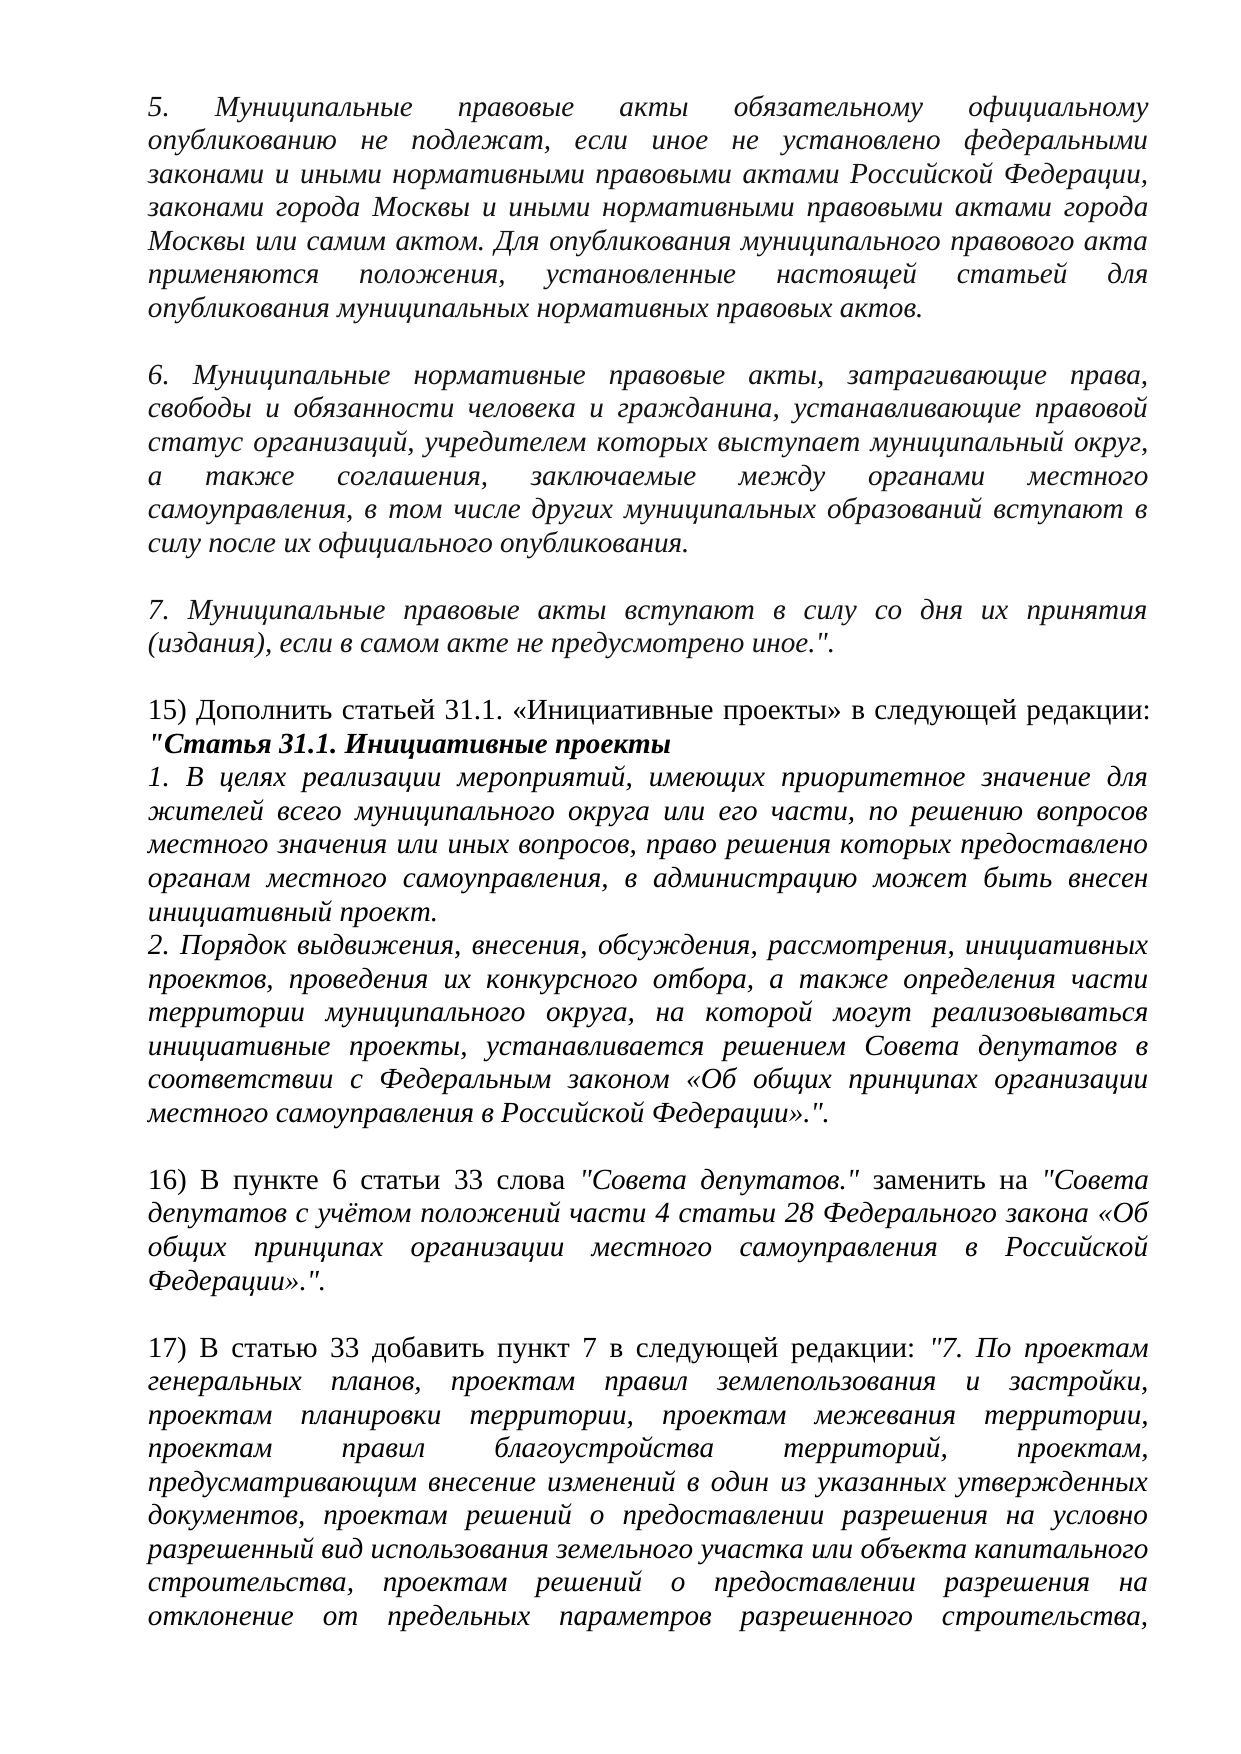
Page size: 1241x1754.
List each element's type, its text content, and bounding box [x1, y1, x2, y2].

text 15) Дополнить статьей 31.1. «Инициативные проекты» в следующей редакции: "Статья 31.1. Инициативные проекты [148, 692, 1152, 759]
text 6. Муниципальные нормативные правовые акты, затрагивающие права, свободы и обязанности человека и гражданина, устанавливающие правовой статус организаций, учредителем которых выступает муниципальный округ, а также соглашения, заключаемые между органами местного самоуправления, в том числе других муниципальных образований вступают в силу после их официального опубликования. [148, 357, 1152, 558]
text 5. Муниципальные правовые акты обязательному официальному опубликованию не подлежат, если иное не установлено федеральными законами и иными нормативными правовыми актами Российской Федерации, законами города Москвы и иными нормативными правовыми актами города Москвы или самим актом. Для опубликования муниципального правового акта применяются положения, установленные настоящей статьей для опубликования муниципальных нормативных правовых актов. [148, 89, 1152, 323]
text 7. Муниципальные правовые акты вступают в силу со дня их принятия (издания), если в самом акте не предусмотрено иное.". [148, 592, 1152, 659]
text 1. В целях реализации мероприятий, имеющих приоритетное значение для жителей всего муниципального округа или его части, по решению вопросов местного значения или иных вопросов, право решения которых предоставлено органам местного самоуправления, в администрацию может быть внесен инициативный проект. [148, 759, 1152, 927]
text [148, 1330, 1152, 1632]
text 2. Порядок выдвижения, внесения, обсуждения, рассмотрения, инициативных проектов, проведения их конкурсного отбора, а также определения части территории муниципального округа, на которой могут реализовываться инициативные проекты, устанавливается решением Совета депутатов в соответствии с Федеральным законом «Об общих принципах организации местного самоуправления в Российской Федерации».". [148, 927, 1152, 1128]
text 16) В пункте 6 статьи 33 слова "Совета депутатов." заменить на "Совета депутатов с учётом положений части 4 статьи 28 Федерального закона «Об общих принципах организации местного самоуправления в Российской Федерации».". [148, 1162, 1152, 1296]
